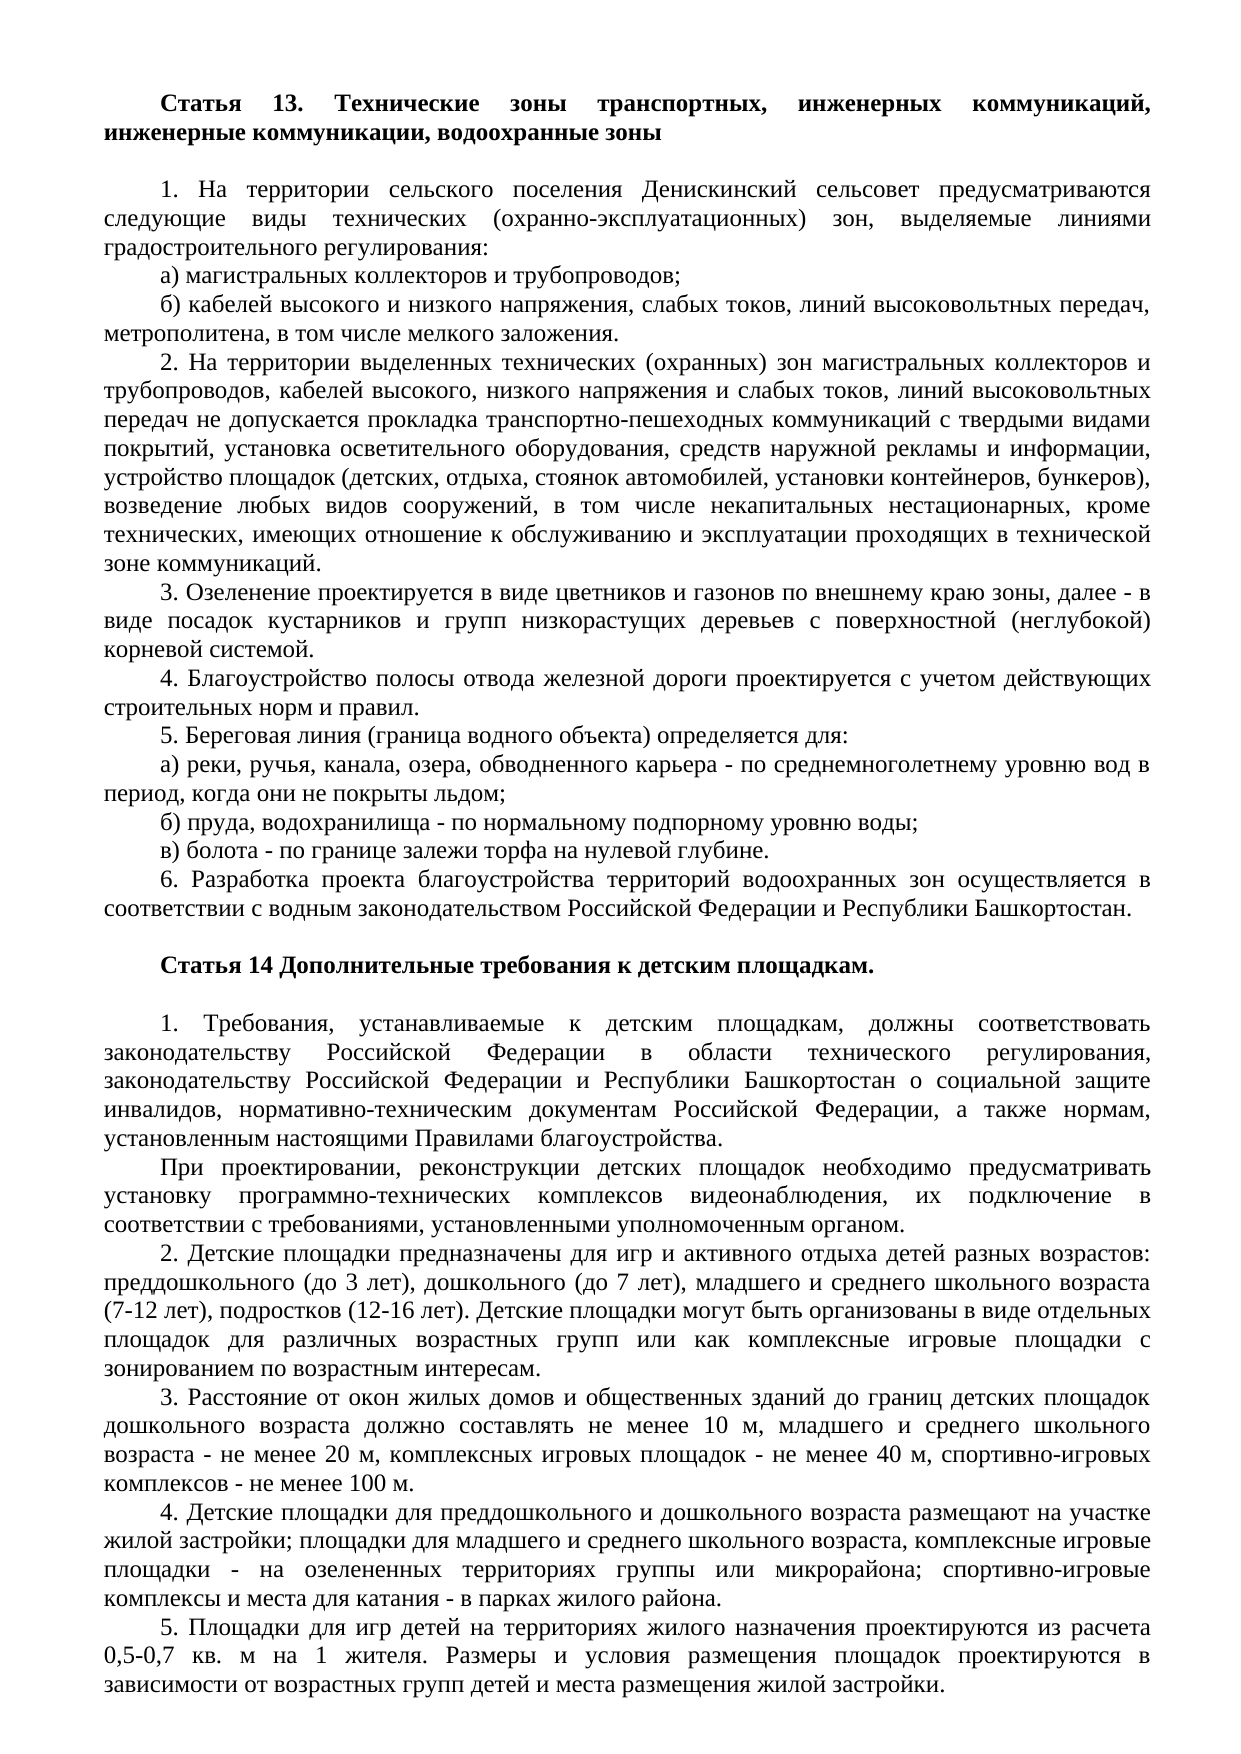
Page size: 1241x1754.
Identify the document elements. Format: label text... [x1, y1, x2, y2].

text 3. Расстояние от окон жилых домов и общественных зданий до границ детских площадок дошкольного возраста должно составлять не менее 10 м, младшего и среднего школьного возраста - не менее 20 м, комплексных игровых площадок - не менее 40 м, спортивно-игровых комплексов - не менее 100 м. [103, 1382, 1152, 1497]
text 4. Детские площадки для преддошкольного и дошкольного возраста размещают на участке жилой застройки; площадки для младшего и среднего школьного возраста, комплексные игровые площадки - на озелененных территориях группы или микрорайона; спортивно-игровые комплексы и места для катания - в парках жилого района. [103, 1497, 1152, 1612]
text б) кабелей высокого и низкого напряжения, слабых токов, линий высоковольтных передач, метрополитена, в том числе мелкого заложения. [103, 289, 1152, 347]
text 1. Требования, устанавливаемые к детским площадкам, должны соответствовать законодательству Российской Федерации в области технического регулирования, законодательству Российской Федерации и Республики Башкортостан о социальной защите инвалидов, нормативно-техническим документам Российской Федерации, а также нормам, установленным настоящими Правилами благоустройства. [103, 1008, 1152, 1152]
text а) реки, ручья, канала, озера, обводненного карьера - по среднемноголетнему уровню вод в период, когда они не покрыты льдом; [103, 749, 1152, 807]
text 6. Разработка проекта благоустройства территорий водоохранных зон осуществляется в соответствии с водным законодательством Российской Федерации и Республики Башкортостан. [103, 864, 1152, 922]
title Статья 13. Технические зоны транспортных, инженерных коммуникаций, инженерные коммуникации, водоохранные зоны [103, 88, 1152, 145]
text 2. На территории выделенных технических (охранных) зон магистральных коллекторов и трубопроводов, кабелей высокого, низкого напряжения и слабых токов, линий высоковольтных передач не допускается прокладка транспортно-пешеходных коммуникаций с твердыми видами покрытий, установка осветительного оборудования, средств наружной рекламы и информации, устройство площадок (детских, отдыха, стоянок автомобилей, установки контейнеров, бункеров), возведение любых видов сооружений, в том числе некапитальных нестационарных, кроме технических, имеющих отношение к обслуживанию и эксплуатации проходящих в технической зоне коммуникаций. [103, 347, 1152, 577]
text При проектировании, реконструкции детских площадок необходимо предусматривать установку программно-технических комплексов видеонаблюдения, их подключение в соответствии с требованиями, установленными уполномоченным органом. [103, 1152, 1152, 1238]
text а) магистральных коллекторов и трубопроводов; [103, 260, 1152, 289]
text 2. Детские площадки предназначены для игр и активного отдыха детей разных возрастов: преддошкольного (до 3 лет), дошкольного (до 7 лет), младшего и среднего школьного возраста (7-12 лет), подростков (12-16 лет). Детские площадки могут быть организованы в виде отдельных площадок для различных возрастных групп или как комплексные игровые площадки с зонированием по возрастным интересам. [103, 1238, 1152, 1382]
text 5. Береговая линия (граница водного объекта) определяется для: [103, 720, 1152, 749]
text 3. Озеленение проектируется в виде цветников и газонов по внешнему краю зоны, далее - в виде посадок кустарников и групп низкорастущих деревьев с поверхностной (неглубокой) корневой системой. [103, 577, 1152, 663]
text 5. Площадки для игр детей на территориях жилого назначения проектируются из расчета 0,5-0,7 кв. м на 1 жителя. Размеры и условия размещения площадок проектируются в зависимости от возрастных групп детей и места размещения жилой застройки. [103, 1612, 1152, 1698]
text 1. На территории сельского поселения Денискинский сельсовет предусматриваются следующие виды технических (охранно-эксплуатационных) зон, выделяемые линиями градостроительного регулирования: [103, 174, 1152, 260]
text б) пруда, водохранилища - по нормальному подпорному уровню воды; [103, 807, 1152, 835]
title Статья 14 Дополнительные требования к детским площадкам. [103, 950, 1152, 979]
text в) болота - по границе залежи торфа на нулевой глубине. [103, 835, 1152, 864]
text 4. Благоустройство полосы отвода железной дороги проектируется с учетом действующих строительных норм и правил. [103, 663, 1152, 720]
